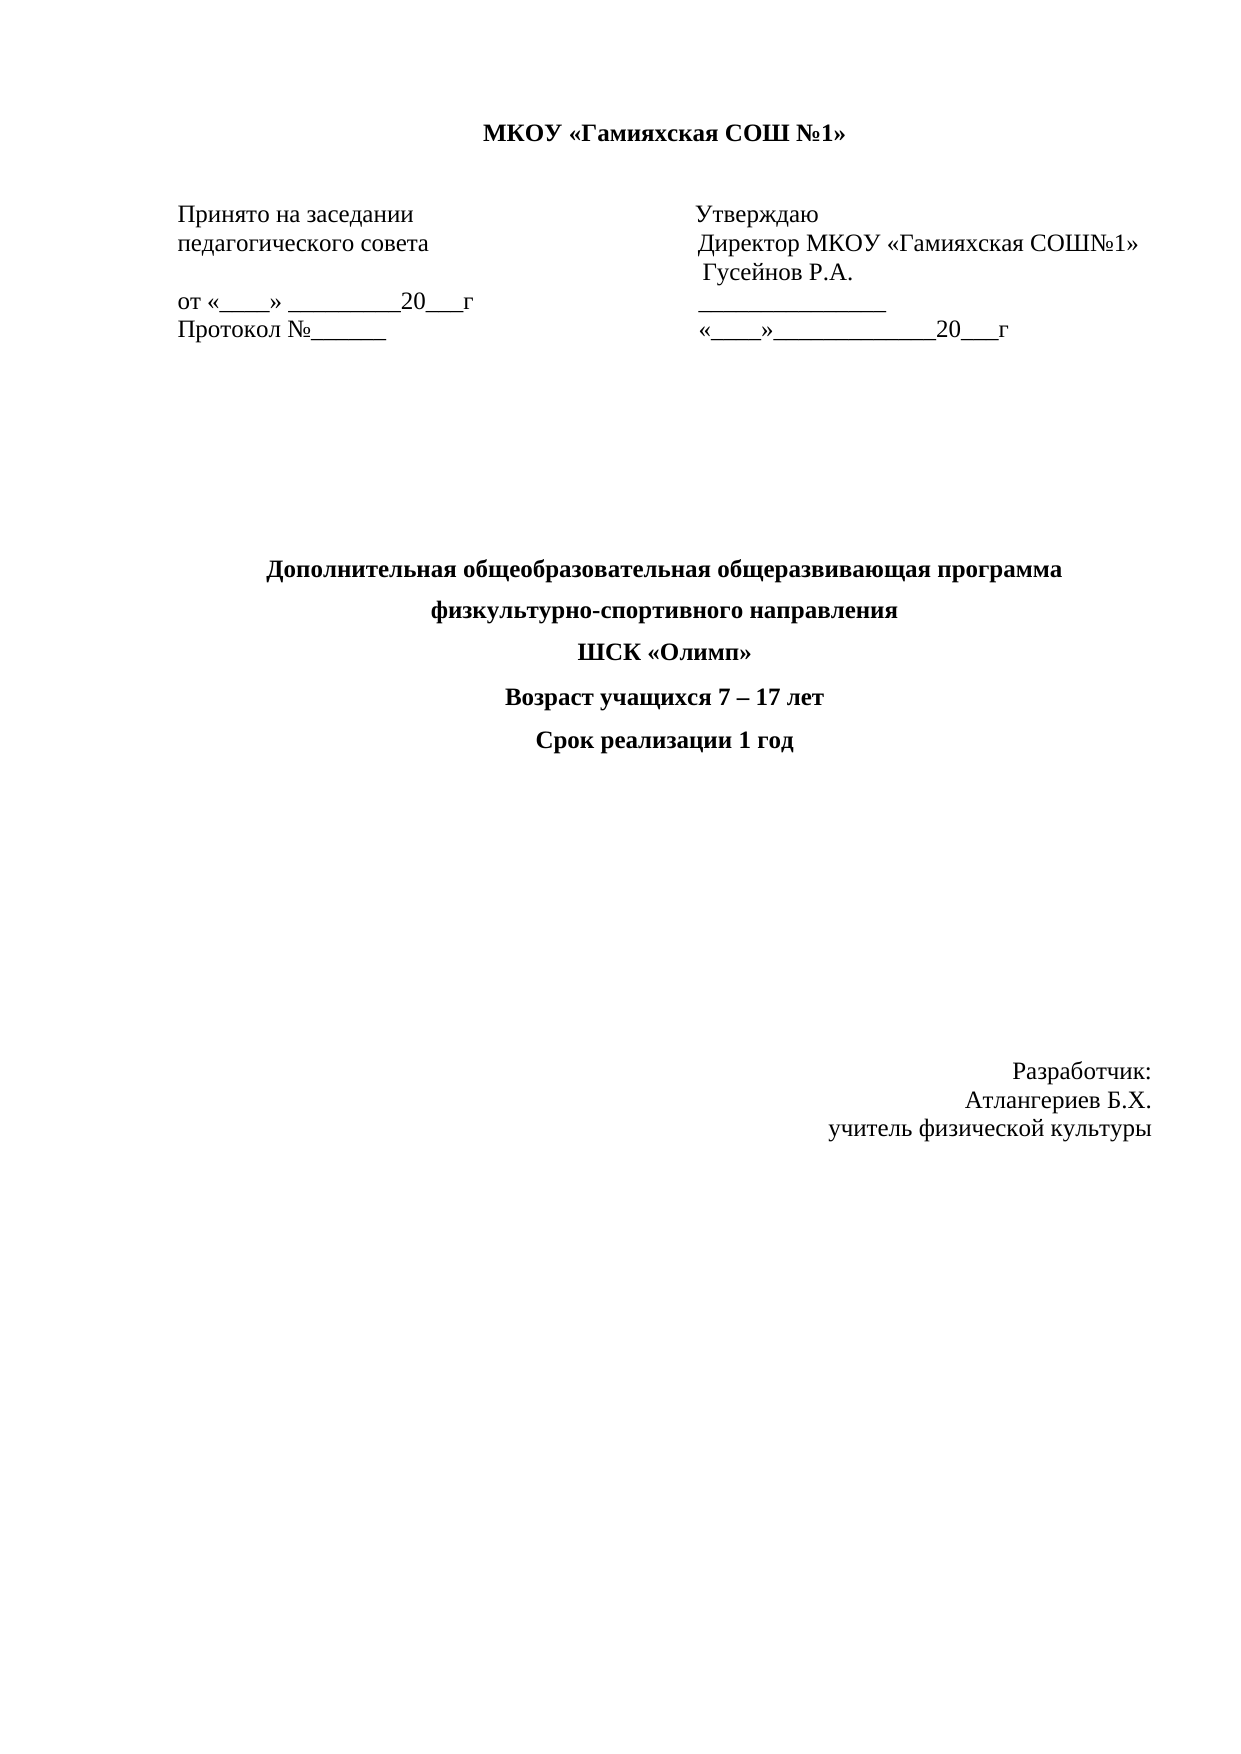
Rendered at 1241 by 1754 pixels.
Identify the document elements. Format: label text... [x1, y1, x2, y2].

text Принято на заседании Утверждаю [177, 199, 1152, 228]
text учитель физической культуры [177, 1113, 1152, 1142]
text от «____» _________20___г _______________ [177, 286, 1152, 314]
text Протокол №______ «____»_____________20___г [177, 314, 1152, 343]
text Срок реализации 1 год [177, 725, 1152, 754]
text физкультурно-спортивного направления [177, 595, 1152, 624]
text Атлангериев Б.Х. [177, 1085, 1152, 1113]
text МКОУ «Гамияхская СОШ №1» [177, 118, 1152, 147]
text Дополнительная общеобразовательная общеразвивающая программа [177, 554, 1152, 583]
text педагогического совета Директор МКОУ «Гамияхская СОШ№1» [177, 228, 1152, 257]
text Разработчик: [177, 1056, 1152, 1085]
text Возраст учащихся 7 – 17 лет [177, 682, 1152, 711]
text ШСК «Олимп» [177, 637, 1152, 665]
text Гусейнов Р.А. [177, 257, 1152, 286]
